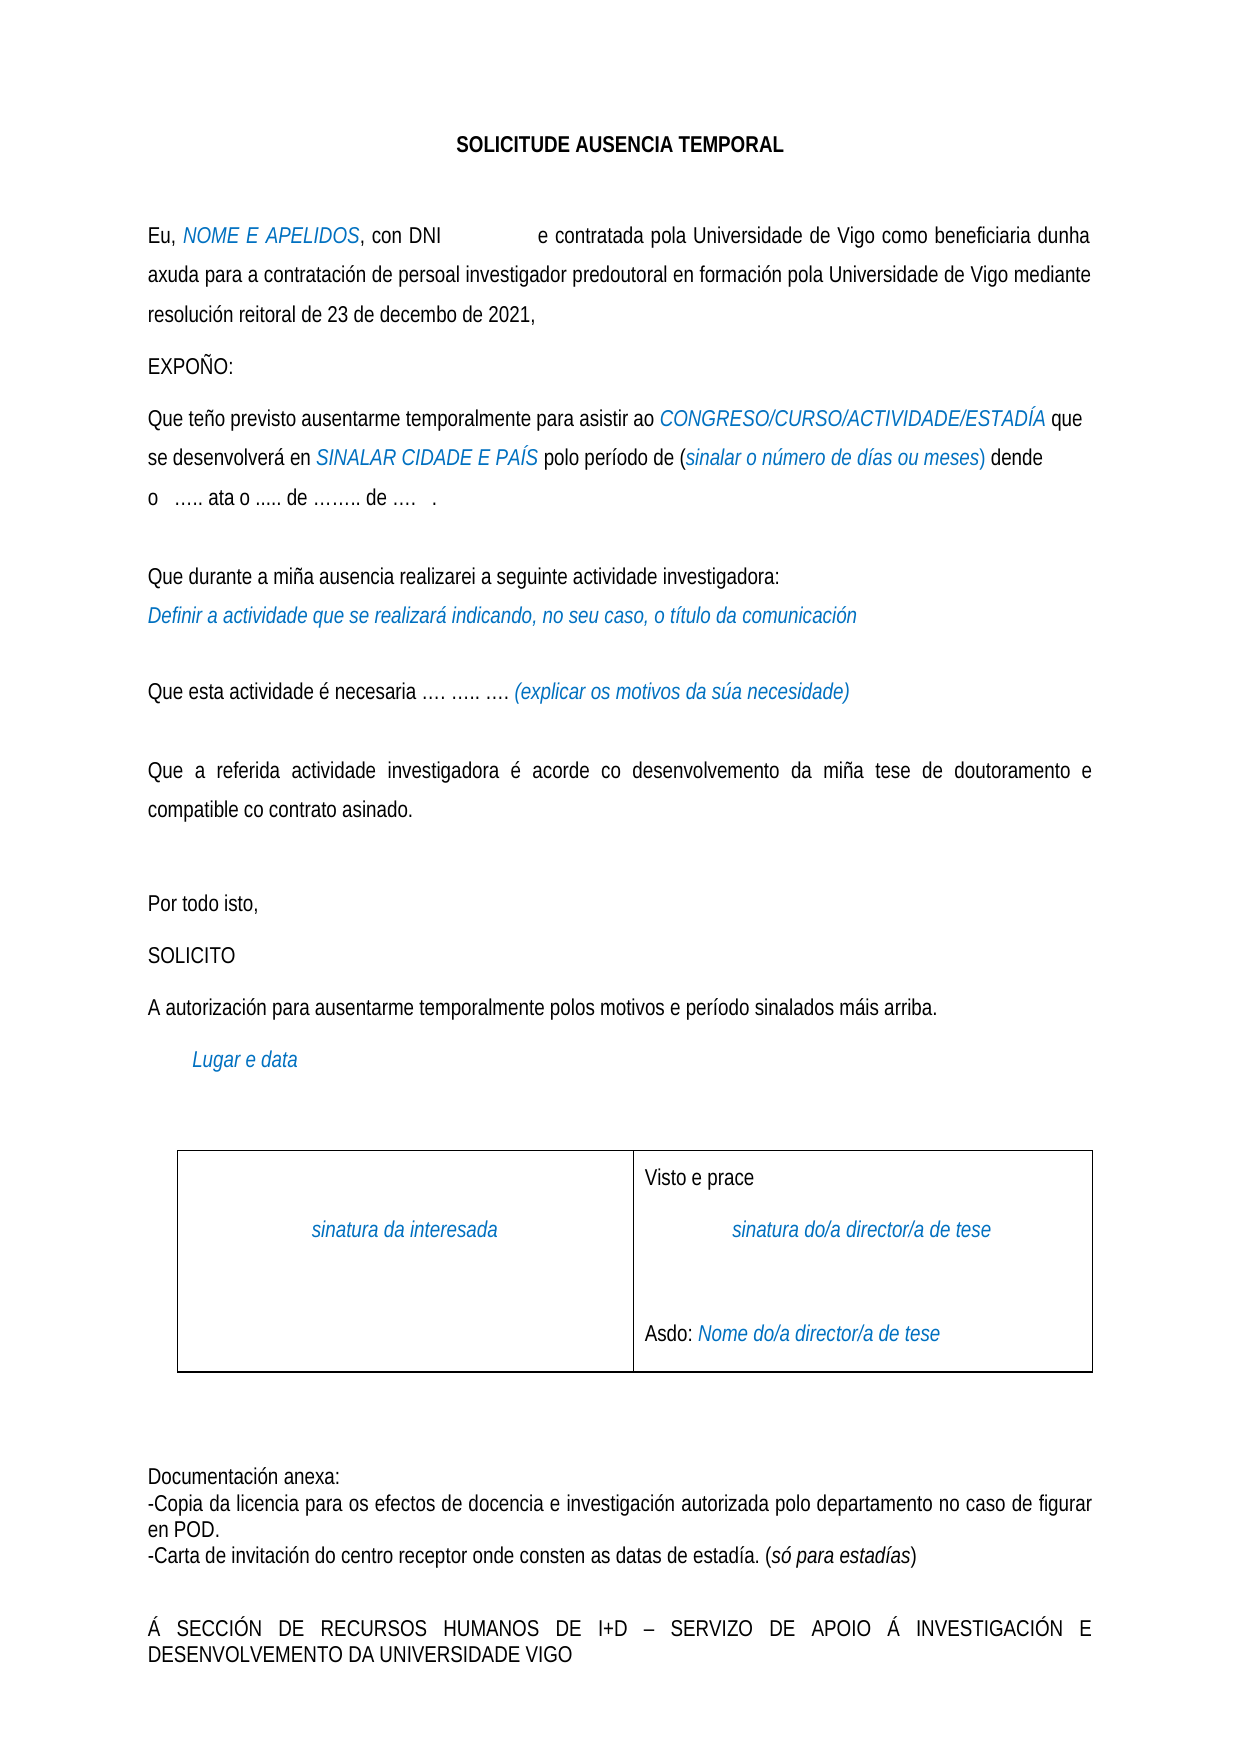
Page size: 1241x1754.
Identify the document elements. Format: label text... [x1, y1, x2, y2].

text Lugar e data [177, 1046, 1092, 1072]
text Por todo isto, [148, 890, 1092, 916]
text Que teño previsto ausentarme temporalmente para asistir ao CONGRESO/CURSO/ACTIVIDADE/ESTADÍA que se desenvolverá en SINALAR CIDADE E PAÍS polo período de (sinalar o número de días ou meses) dende [148, 405, 1092, 471]
text Que durante a miña ausencia realizarei a seguinte actividade investigadora: [148, 563, 1092, 589]
table_header Visto e prace sinatura do/a director/a de tese Asdo: Nome do/a director/a de tese [634, 1151, 1092, 1371]
text SOLICITUDE AUSENCIA TEMPORAL [148, 131, 1092, 157]
text -Carta de invitación do centro receptor onde consten as datas de estadía. (só para estadías) [148, 1542, 1092, 1569]
text A autorización para ausentarme temporalmente polos motivos e período sinalados máis arriba. [148, 994, 1092, 1020]
table_header sinatura da interesada [178, 1151, 633, 1371]
text EXPOÑO: [148, 353, 1092, 379]
text Definir a actividade que se realizará indicando, no seu caso, o título da comunicación [148, 602, 1092, 629]
text o ….. ata o ..... de …….. de …. . [148, 484, 1092, 510]
text -Copia da licencia para os efectos de docencia e investigación autorizada polo departamento no caso de figurar en POD. [148, 1490, 1092, 1542]
text Documentación anexa: [148, 1463, 1092, 1490]
text Que a referida actividade investigadora é acorde co desenvolvemento da miña tese de doutoramento e compatible co contrato asinado. [148, 757, 1092, 822]
text Que esta actividade é necesaria …. ….. …. (explicar os motivos da súa necesidade) [148, 678, 1092, 704]
text SOLICITO [148, 942, 1092, 968]
text Eu, NOME E APELIDOS, con DNI e contratada pola Universidade de Vigo como beneficiaria dunha axuda para a contratación de persoal investigador predoutoral en formación pola Universidade de Vigo mediante resolución reitoral de 23 de decembo de 2021, [148, 222, 1092, 327]
